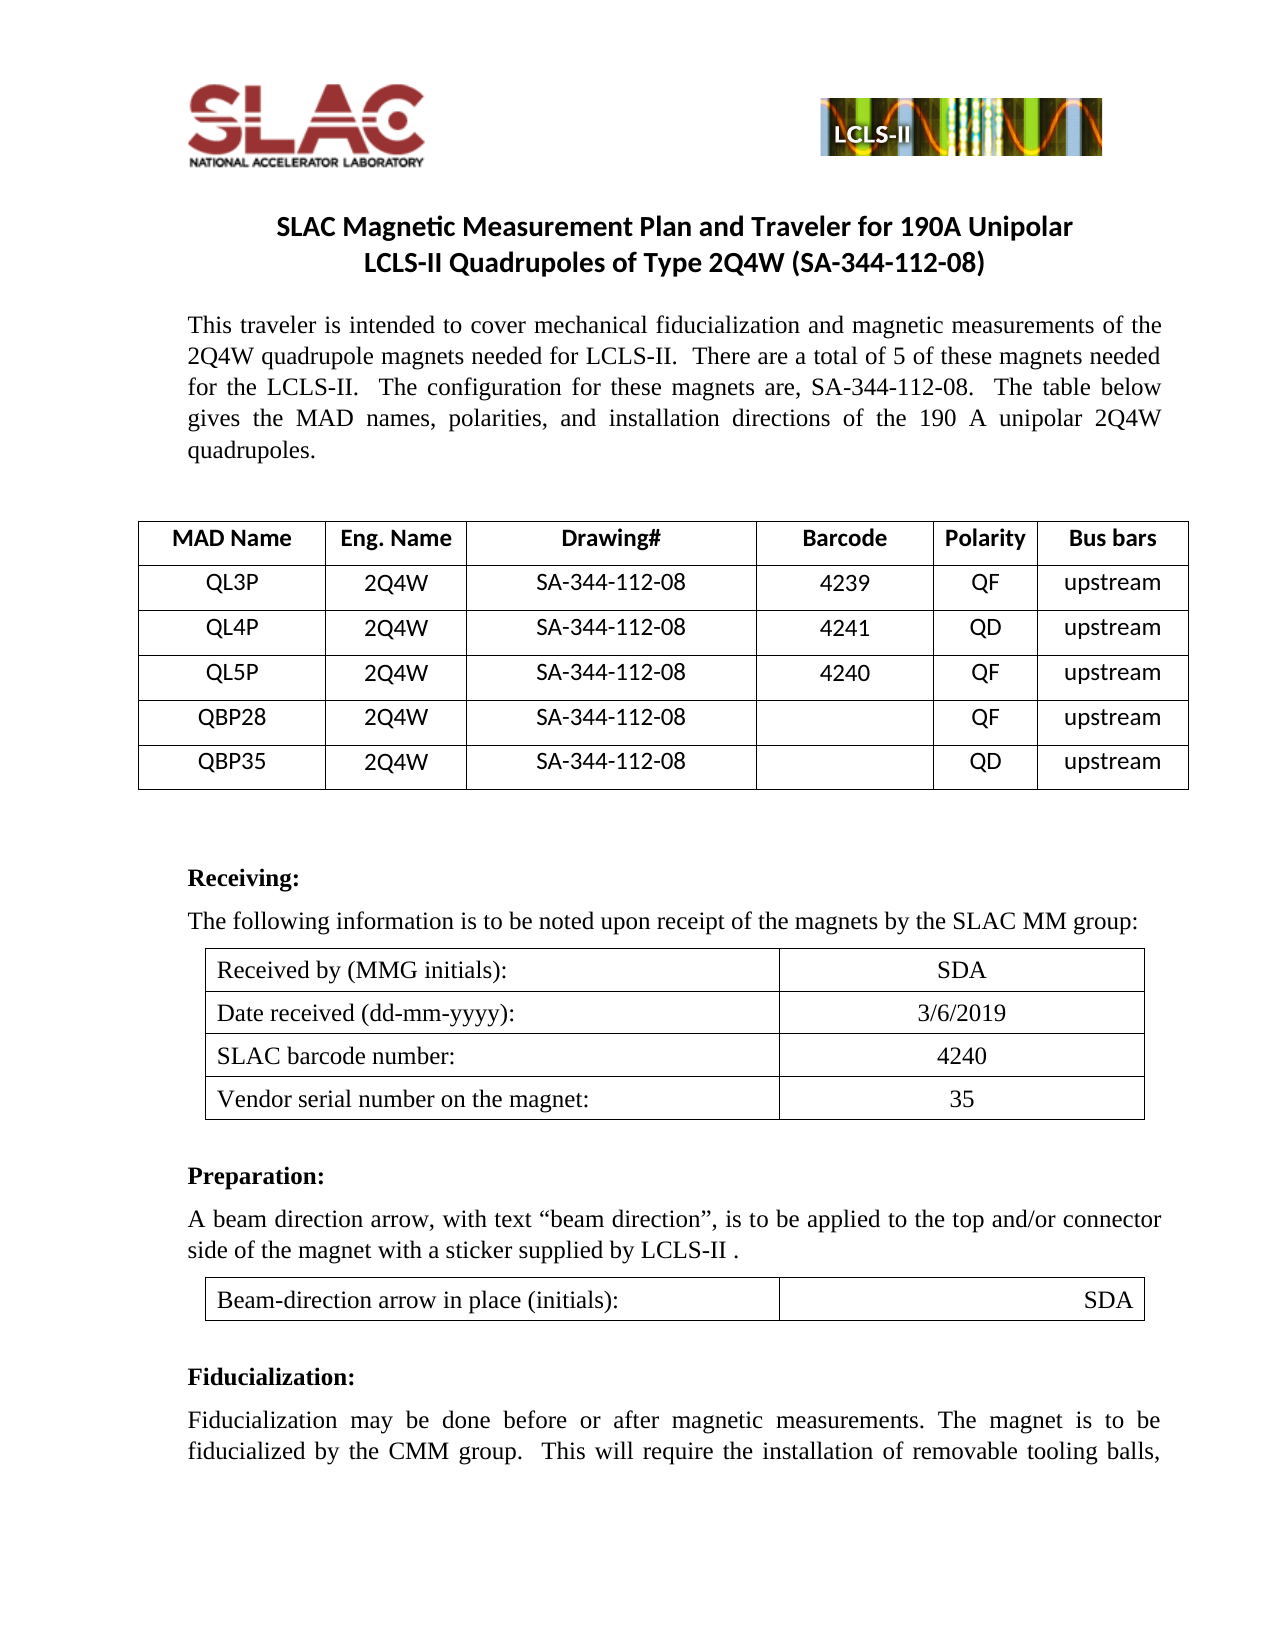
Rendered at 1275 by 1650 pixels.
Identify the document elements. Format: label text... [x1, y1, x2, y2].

table_cell 35 [780, 1077, 1144, 1119]
table_cell 4240 [780, 1034, 1144, 1076]
table_cell QBP28 [139, 701, 325, 744]
table_cell Date received (dd-mm-yyyy): [206, 992, 779, 1033]
table_cell 4241 [757, 611, 933, 655]
table_cell SA-344-112-08 [467, 656, 756, 700]
table_cell 4239 [757, 566, 933, 610]
text SLAC Magnetic Measurement Plan and Traveler for 190A Unipolar [187, 208, 1162, 244]
table_cell QF [934, 656, 1037, 700]
table_cell Vendor serial number on the magnet: [206, 1077, 779, 1119]
table_cell [757, 701, 933, 744]
table_cell upstream [1038, 656, 1188, 700]
picture [820, 98, 1103, 156]
table_cell upstream [1038, 566, 1188, 610]
table_cell QL3P [139, 566, 325, 610]
table_header Barcode [757, 522, 933, 565]
table_cell [757, 746, 933, 789]
text A beam direction arrow, with text “beam direction”, is to be applied to the top and/or connector side of the magnet with a sticker supplied by LCLS-II . [187, 1202, 1162, 1265]
text This traveler is intended to cover mechanical fiducialization and magnetic measurements of the 2Q4W quadrupole magnets needed for LCLS-II. There are a total of 5 of these magnets needed for the LCLS-II. The configuration for these magnets are, SA-344-112-08. The table below gives the MAD names, polarities, and installation directions of the 190 A unipolar 2Q4W quadrupoles. [187, 308, 1162, 464]
table_cell upstream [1038, 746, 1188, 789]
table_cell 2Q4W [326, 656, 466, 700]
text LCLS-II Quadrupoles of Type 2Q4W (SA-344-112-08) [187, 244, 1162, 279]
table_header Polarity [934, 522, 1037, 565]
table_cell 2Q4W [326, 566, 466, 610]
table_cell 2Q4W [326, 701, 466, 744]
table_header SDA [780, 1278, 1144, 1320]
table_cell 3/6/2019 [780, 992, 1144, 1033]
table_header SDA [780, 949, 1144, 991]
table_cell QL5P [139, 656, 325, 700]
table_cell upstream [1038, 611, 1188, 655]
text Preparation: [187, 1161, 1162, 1190]
table_cell SA-344-112-08 [467, 611, 756, 655]
table_header MAD Name [139, 522, 325, 565]
table_cell SLAC barcode number: [206, 1034, 779, 1076]
text Receiving: [187, 863, 1162, 892]
table_header Eng. Name [326, 522, 466, 565]
table_cell 2Q4W [326, 746, 466, 789]
table_cell QD [934, 746, 1037, 789]
picture [180, 80, 435, 174]
table_cell SA-344-112-08 [467, 746, 756, 789]
table_cell QBP35 [139, 746, 325, 789]
table_cell upstream [1038, 701, 1188, 744]
table_cell QF [934, 566, 1037, 610]
table_cell 4240 [757, 656, 933, 700]
table_cell 2Q4W [326, 611, 466, 655]
table_cell QF [934, 701, 1037, 744]
table_cell QL4P [139, 611, 325, 655]
text Fiducialization: [187, 1362, 1162, 1391]
table_header Drawing# [467, 522, 756, 565]
text The following information is to be noted upon receipt of the magnets by the SLAC MM group: [187, 904, 1162, 935]
table_cell QD [934, 611, 1037, 655]
table_header Received by (MMG initials): [206, 949, 779, 991]
table_cell SA-344-112-08 [467, 566, 756, 610]
table_cell SA-344-112-08 [467, 701, 756, 744]
table_header Bus bars [1038, 522, 1188, 565]
table_header Beam-direction arrow in place (initials): [206, 1278, 779, 1320]
